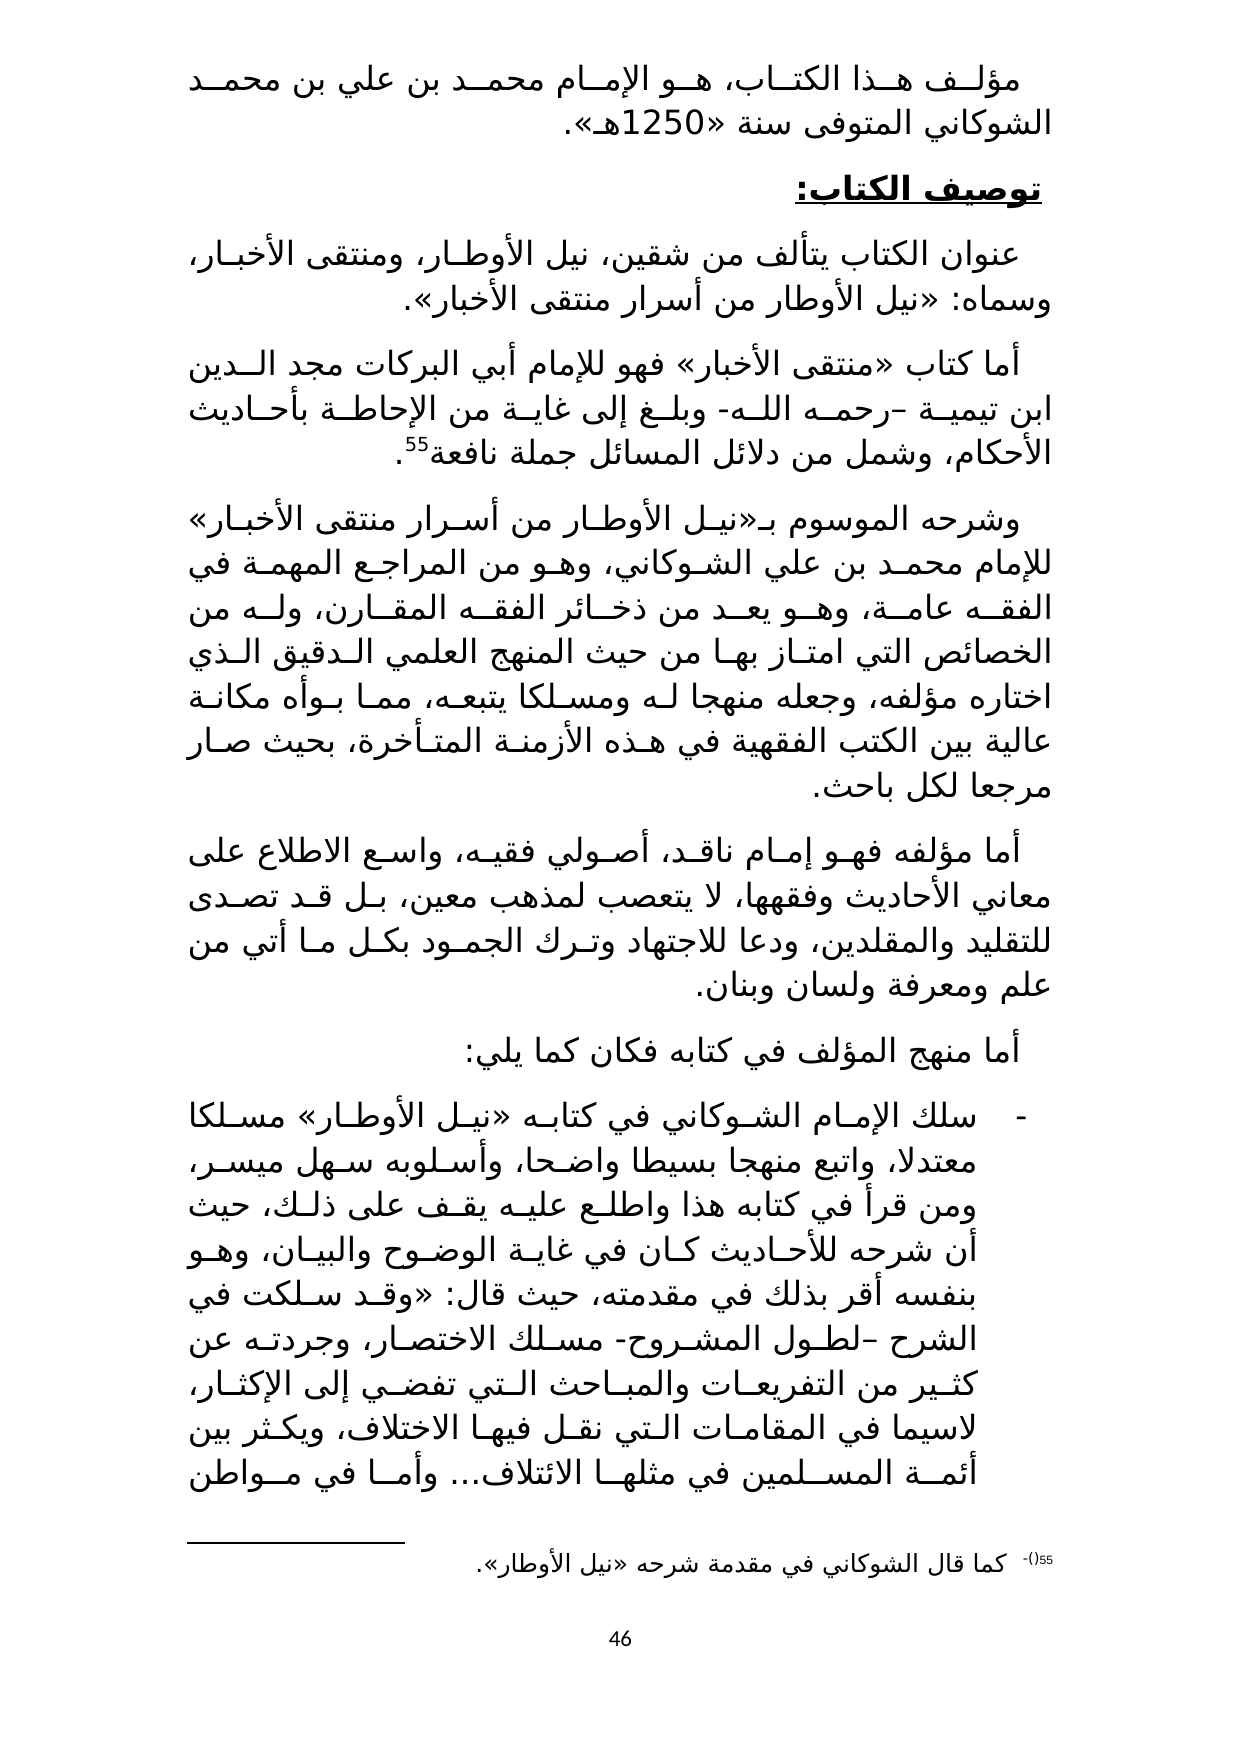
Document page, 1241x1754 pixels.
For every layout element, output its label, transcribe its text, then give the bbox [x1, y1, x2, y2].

text عنوان الكتاب يتألف من شقين، نيل الأوطار، ومنتقى الأخبار، وسماه: «نيل الأوطار من أسرار منتقى الأخبار». [187, 234, 1053, 318]
text أما منهج المؤلف في كتابه فكان كما يلي: [187, 1031, 1053, 1070]
text أما مؤلفه فهو إمام ناقد، أصولي فقيه، واسع الاطلاع على معاني الأحاديث وفقهها، لا يتعصب لمذهب معين، بل قد تصدى للتقليد والمقلدين، ودعا للاجتهاد وترك الجمود بكل ما أتي من علم ومعرفة ولسان وبنان. [187, 832, 1053, 1004]
text وشرحه الموسوم بـ«نيل الأوطار من أسرار منتقى الأخبار» للإمام محمد بن علي الشوكاني، وهو من المراجع المهمة في الفقه عامة، وهو يعد من ذخائر الفقه المقارن، وله من الخصائص التي امتاز بها من حيث المنهج العلمي الدقيق الذي اختاره مؤلفه، وجعله منهجا له ومسلكا يتبعه، مما بوأه مكانة عالية بين الكتب الفقهية في هذه الأزمنة المتأخرة، بحيث صار مرجعا لكل باحث. [187, 499, 1053, 805]
text مؤلف هذا الكتاب، هو الإمام محمد بن علي بن محمد الشوكاني المتوفى سنة «1250هـ». [187, 59, 1053, 142]
text أما كتاب «منتقى الأخبار» فهو للإمام أبي البركات مجد الدين ابن تيمية –رحمه الله- وبلغ إلى غاية من الإحاطة بأحاديث الأحكام، وشمل من دلائل المسائل جملة نافعة. [187, 344, 1053, 472]
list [187, 1097, 1015, 1492]
text توصيف الكتاب: [187, 169, 1053, 208]
